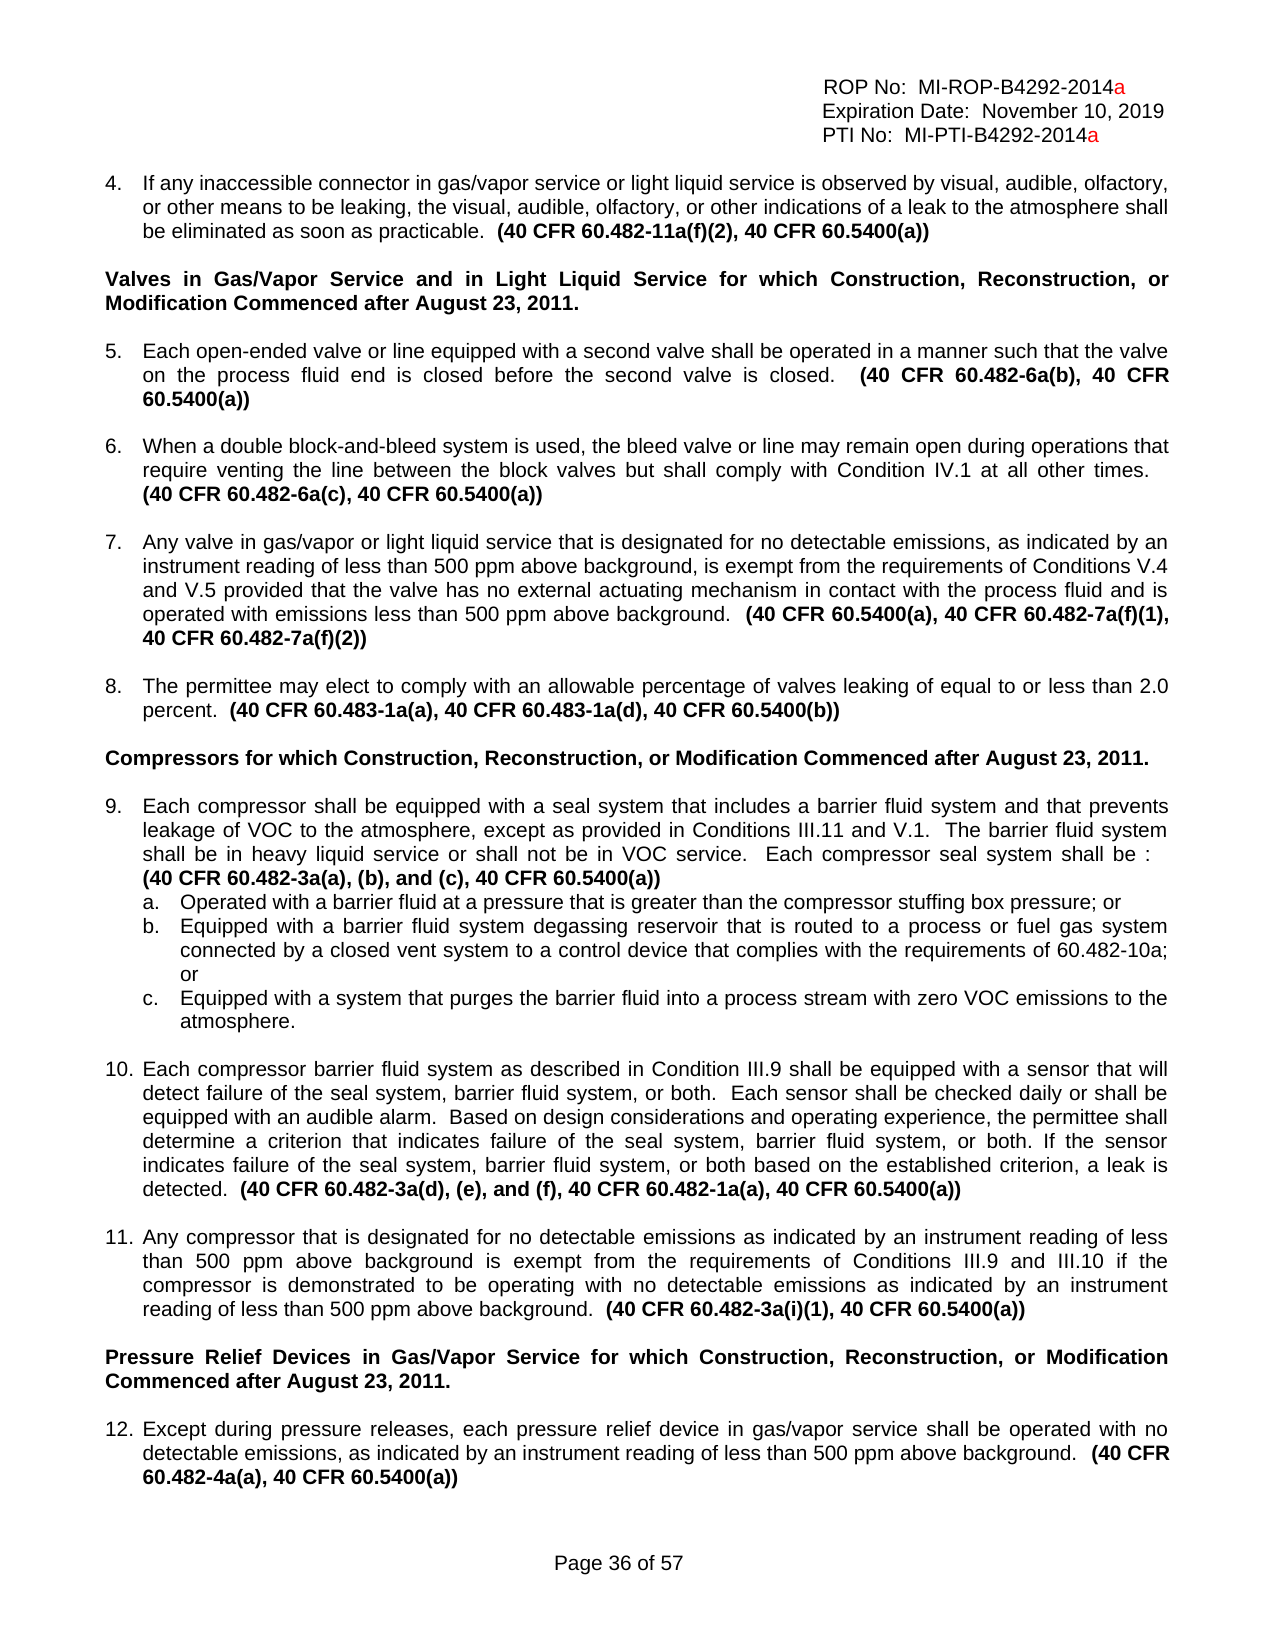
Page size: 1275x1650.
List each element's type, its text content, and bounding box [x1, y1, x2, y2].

list Except during pressure releases, each pressure relief device in gas/vapor service shall be operated with no detectable emissions, as indicated by an instrument reading of less than 500 ppm above background. (40 CFR 60.482-4a(a), 40 CFR 60.5400(a)) [105, 1417, 1170, 1488]
list Equipped with a system that purges the barrier fluid into a process stream with zero VOC emissions to the atmosphere. [142, 985, 1170, 1033]
list If any inaccessible connector in gas/vapor service or light liquid service is observed by visual, audible, olfactory, or other means to be leaking, the visual, audible, olfactory, or other indications of a leak to the atmosphere shall be eliminated as soon as practicable. (40 CFR 60.482-11a(f)(2), 40 CFR 60.5400(a)) [105, 171, 1170, 243]
list When a double block-and-bleed system is used, the bleed valve or line may remain open during operations that require venting the line between the block valves but shall comply with Condition IV.1 at all other times. (40 CFR 60.482-6a(c), 40 CFR 60.5400(a)) [105, 434, 1170, 506]
list The permittee may elect to comply with an allowable percentage of valves leaking of equal to or less than 2.0 percent. (40 CFR 60.483-1a(a), 40 CFR 60.483-1a(d), 40 CFR 60.5400(b)) [105, 674, 1170, 722]
list Any compressor that is designated for no detectable emissions as indicated by an instrument reading of less than 500 ppm above background is exempt from the requirements of Conditions III.9 and III.10 if the compressor is demonstrated to be operating with no detectable emissions as indicated by an instrument reading of less than 500 ppm above background. (40 CFR 60.482-3a(i)(1), 40 CFR 60.5400(a)) [105, 1225, 1170, 1321]
list Each compressor shall be equipped with a seal system that includes a barrier fluid system and that prevents leakage of VOC to the atmosphere, except as provided in Conditions III.11 and V.1. The barrier fluid system shall be in heavy liquid service or shall not be in VOC service. Each compressor seal system shall be : (40 CFR 60.482-3a(a), (b), and (c), 40 CFR 60.5400(a)) [105, 794, 1170, 889]
list Equipped with a barrier fluid system degassing reservoir that is routed to a process or fuel gas system connected by a closed vent system to a control device that complies with the requirements of 60.482-10a; or [142, 913, 1170, 985]
list Operated with a barrier fluid at a pressure that is greater than the compressor stuffing box pressure; or [142, 889, 1170, 913]
list Any valve in gas/vapor or light liquid service that is designated for no detectable emissions, as indicated by an instrument reading of less than 500 ppm above background, is exempt from the requirements of Conditions V.4 and V.5 provided that the valve has no external actuating mechanism in contact with the process fluid and is operated with emissions less than 500 ppm above background. (40 CFR 60.5400(a), 40 CFR 60.482-7a(f)(1), 40 CFR 60.482-7a(f)(2)) [105, 530, 1170, 650]
list Each open-ended valve or line equipped with a second valve shall be operated in a manner such that the valve on the process fluid end is closed before the second valve is closed. (40 CFR 60.482-6a(b), 40 CFR 60.5400(a)) [105, 338, 1170, 410]
text Valves in Gas/Vapor Service and in Light Liquid Service for which Construction, Reconstruction, or Modification Commenced after August 23, 2011. [105, 267, 1170, 314]
list Each compressor barrier fluid system as described in Condition III.9 shall be equipped with a sensor that will detect failure of the seal system, barrier fluid system, or both. Each sensor shall be checked daily or shall be equipped with an audible alarm. Based on design considerations and operating experience, the permittee shall determine a criterion that indicates failure of the seal system, barrier fluid system, or both. If the sensor indicates failure of the seal system, barrier fluid system, or both based on the established criterion, a leak is detected. (40 CFR 60.482-3a(d), (e), and (f), 40 CFR 60.482-1a(a), 40 CFR 60.5400(a)) [105, 1057, 1170, 1201]
text Pressure Relief Devices in Gas/Vapor Service for which Construction, Reconstruction, or Modification Commenced after August 23, 2011. [105, 1345, 1170, 1393]
text Compressors for which Construction, Reconstruction, or Modification Commenced after August 23, 2011. [105, 746, 1170, 770]
